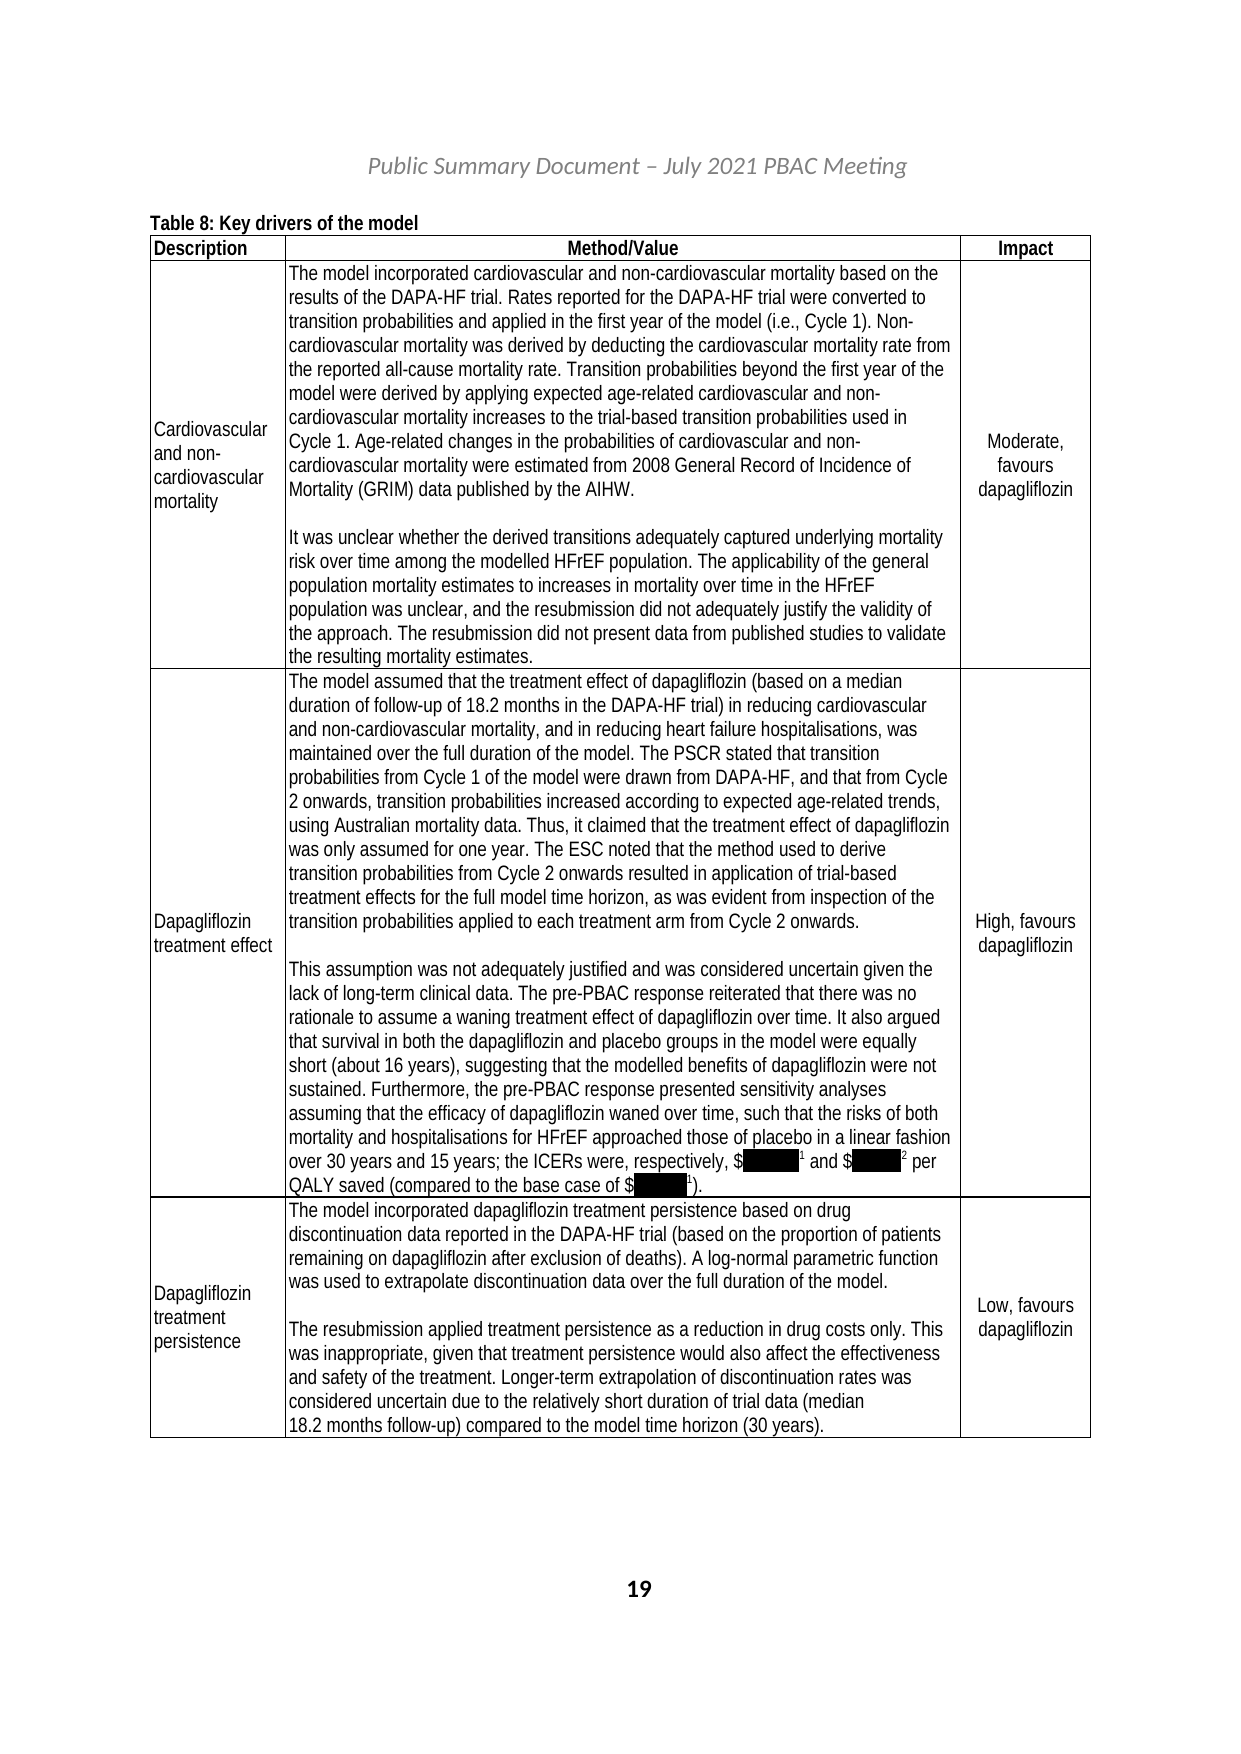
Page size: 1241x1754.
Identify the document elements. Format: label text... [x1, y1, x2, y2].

table_cell Moderate, favours dapagliflozin [961, 261, 1090, 668]
table_cell Cardiovascular and non-cardiovascular mortality [151, 261, 285, 668]
table_header Description [151, 236, 285, 260]
table_header Method/Value [286, 236, 960, 260]
table_cell High, favours dapagliflozin [961, 669, 1090, 1196]
table_cell The model incorporated cardiovascular and non-cardiovascular mortality based on the results of the DAPA-HF trial. Rates reported for the DAPA-HF trial were converted to transition probabilities and applied in the first year of the model (i.e., Cycle 1). Non-cardiovascular mortality was derived by deducting the cardiovascular mortality rate from the reported all-cause mortality rate. Transition probabilities beyond the first year of the model were derived by applying expected age-related cardiovascular and non-cardiovascular mortality increases to the trial-based transition probabilities used in Cycle 1. Age-related changes in the probabilities of cardiovascular and non-cardiovascular mortality were estimated from 2008 General Record of Incidence of Mortality (GRIM) data published by the AIHW. It was unclear whether the derived transitions adequately captured underlying mortality risk over time among the modelled HFrEF population. The applicability of the general population mortality estimates to increases in mortality over time in the HFrEF population was unclear, and the resubmission did not adequately justify the validity of the approach. The resubmission did not present data from published studies to validate the resulting mortality estimates. [286, 261, 960, 668]
text Table 8: Key drivers of the model [150, 211, 1090, 235]
table_cell Low, favours dapagliflozin [961, 1198, 1090, 1437]
table_cell Dapagliflozin treatment effect [151, 669, 285, 1196]
table_cell The model incorporated dapagliflozin treatment persistence based on drug discontinuation data reported in the DAPA-HF trial (based on the proportion of patients remaining on dapagliflozin after exclusion of deaths). A log-normal parametric function was used to extrapolate discontinuation data over the full duration of the model. The resubmission applied treatment persistence as a reduction in drug costs only. This was inappropriate, given that treatment persistence would also affect the effectiveness and safety of the treatment. Longer-term extrapolation of discontinuation rates was considered uncertain due to the relatively short duration of trial data (median 18.2 months follow-up) compared to the model time horizon (30 years). [286, 1198, 960, 1437]
table_cell Dapagliflozin treatment persistence [151, 1198, 285, 1437]
table_header Impact [961, 236, 1090, 260]
table_cell The model assumed that the treatment effect of dapagliflozin (based on a median duration of follow-up of 18.2 months in the DAPA-HF trial) in reducing cardiovascular and non-cardiovascular mortality, and in reducing heart failure hospitalisations, was maintained over the full duration of the model. The PSCR stated that transition probabilities from Cycle 1 of the model were drawn from DAPA-HF, and that from Cycle 2 onwards, transition probabilities increased according to expected age-related trends, using Australian mortality data. Thus, it claimed that the treatment effect of dapagliflozin was only assumed for one year. The ESC noted that the method used to derive transition probabilities from Cycle 2 onwards resulted in application of trial-based treatment effects for the full model time horizon, as was evident from inspection of the transition probabilities applied to each treatment arm from Cycle 2 onwards. This assumption was not adequately justified and was considered uncertain given the lack of long-term clinical data. The pre-PBAC response reiterated that there was no rationale to assume a waning treatment effect of dapagliflozin over time. It also argued that survival in both the dapagliflozin and placebo groups in the model were equally short (about 16 years), suggesting that the modelled benefits of dapagliflozin were not sustained. Furthermore, the pre-PBAC response presented sensitivity analyses assuming that the efficacy of dapagliflozin waned over time, such that the risks of both mortality and hospitalisations for HFrEF approached those of placebo in a linear fashion over 30 years and 15 years; the ICERs were, respectively, $'''''''''''''''''1 and $'''''''''''''''2 per QALY saved (compared to the base case of $''''''''''''''''1). [286, 669, 960, 1196]
